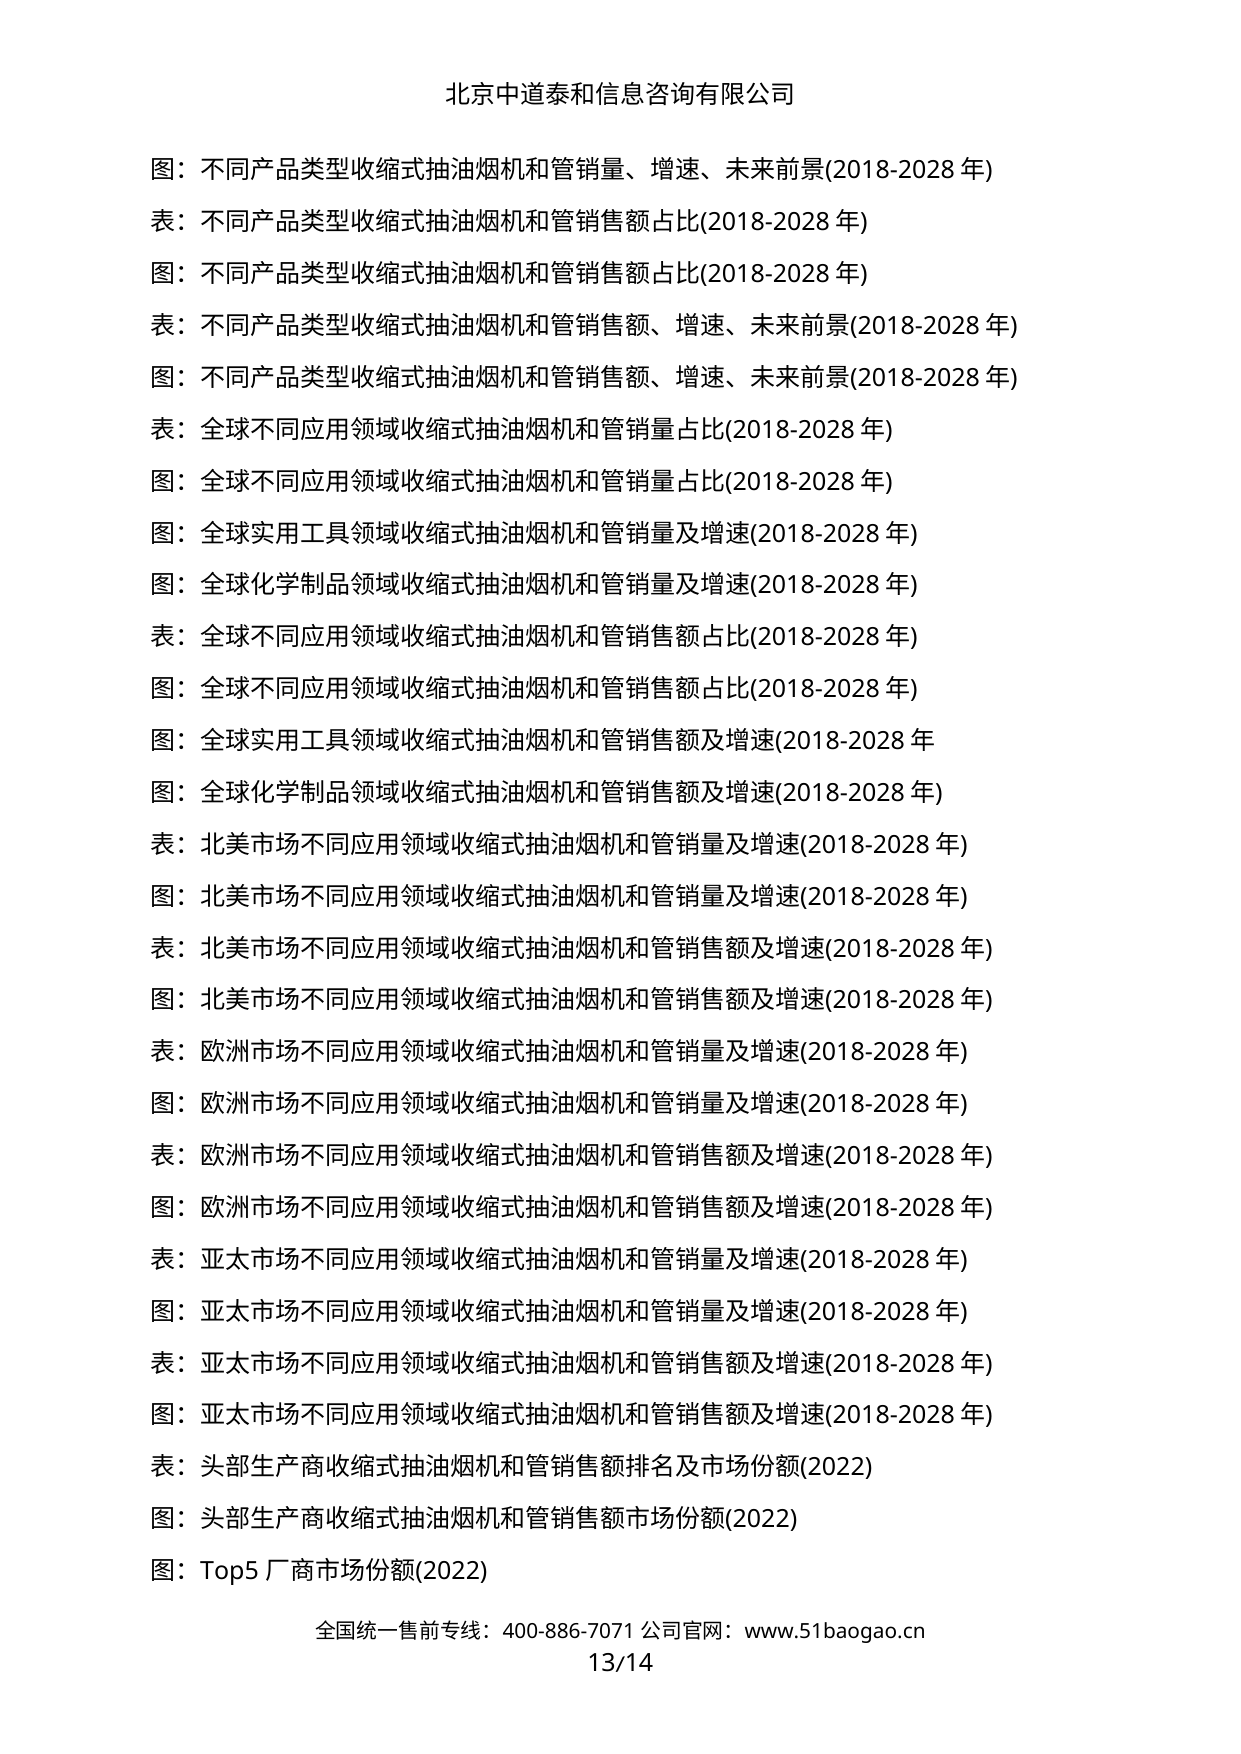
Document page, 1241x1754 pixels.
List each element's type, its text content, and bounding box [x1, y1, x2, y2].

text 表：全球不同应用领域收缩式抽油烟机和管销售额占比(2018-2028年) [150, 617, 1090, 653]
text 图：北美市场不同应用领域收缩式抽油烟机和管销售额及增速(2018-2028年) [150, 980, 1090, 1016]
text 图：欧洲市场不同应用领域收缩式抽油烟机和管销量及增速(2018-2028年) [150, 1084, 1090, 1120]
text 图：不同产品类型收缩式抽油烟机和管销售额、增速、未来前景(2018-2028年) [150, 357, 1090, 394]
text 表：头部生产商收缩式抽油烟机和管销售额排名及市场份额(2022) [150, 1447, 1090, 1483]
text 表：亚太市场不同应用领域收缩式抽油烟机和管销售额及增速(2018-2028年) [150, 1343, 1090, 1379]
text 图：全球实用工具领域收缩式抽油烟机和管销售额及增速(2018-2028年 [150, 721, 1090, 757]
text 图：头部生产商收缩式抽油烟机和管销售额市场份额(2022) [150, 1499, 1090, 1535]
text 表：亚太市场不同应用领域收缩式抽油烟机和管销量及增速(2018-2028年) [150, 1239, 1090, 1276]
text 表：北美市场不同应用领域收缩式抽油烟机和管销售额及增速(2018-2028年) [150, 928, 1090, 964]
text 图：北美市场不同应用领域收缩式抽油烟机和管销量及增速(2018-2028年) [150, 876, 1090, 912]
text 表：不同产品类型收缩式抽油烟机和管销售额、增速、未来前景(2018-2028年) [150, 306, 1090, 342]
text 图：Top5 厂商市场份额(2022) [150, 1551, 1090, 1587]
text 表：全球不同应用领域收缩式抽油烟机和管销量占比(2018-2028年) [150, 409, 1090, 446]
text 图：全球化学制品领域收缩式抽油烟机和管销售额及增速(2018-2028年) [150, 772, 1090, 809]
text 图：全球不同应用领域收缩式抽油烟机和管销售额占比(2018-2028年) [150, 669, 1090, 705]
text 表：欧洲市场不同应用领域收缩式抽油烟机和管销量及增速(2018-2028年) [150, 1032, 1090, 1068]
text 图：欧洲市场不同应用领域收缩式抽油烟机和管销售额及增速(2018-2028年) [150, 1187, 1090, 1224]
text 表：北美市场不同应用领域收缩式抽油烟机和管销量及增速(2018-2028年) [150, 824, 1090, 861]
text 图：不同产品类型收缩式抽油烟机和管销量、增速、未来前景(2018-2028年) [150, 150, 1090, 186]
text 表：欧洲市场不同应用领域收缩式抽油烟机和管销售额及增速(2018-2028年) [150, 1136, 1090, 1172]
text 图：亚太市场不同应用领域收缩式抽油烟机和管销量及增速(2018-2028年) [150, 1291, 1090, 1327]
text 图：不同产品类型收缩式抽油烟机和管销售额占比(2018-2028年) [150, 254, 1090, 290]
text 图：全球不同应用领域收缩式抽油烟机和管销量占比(2018-2028年) [150, 461, 1090, 497]
text 表：不同产品类型收缩式抽油烟机和管销售额占比(2018-2028年) [150, 202, 1090, 238]
text 图：全球化学制品领域收缩式抽油烟机和管销量及增速(2018-2028年) [150, 565, 1090, 601]
text 图：亚太市场不同应用领域收缩式抽油烟机和管销售额及增速(2018-2028年) [150, 1395, 1090, 1431]
text 图：全球实用工具领域收缩式抽油烟机和管销量及增速(2018-2028年) [150, 513, 1090, 549]
